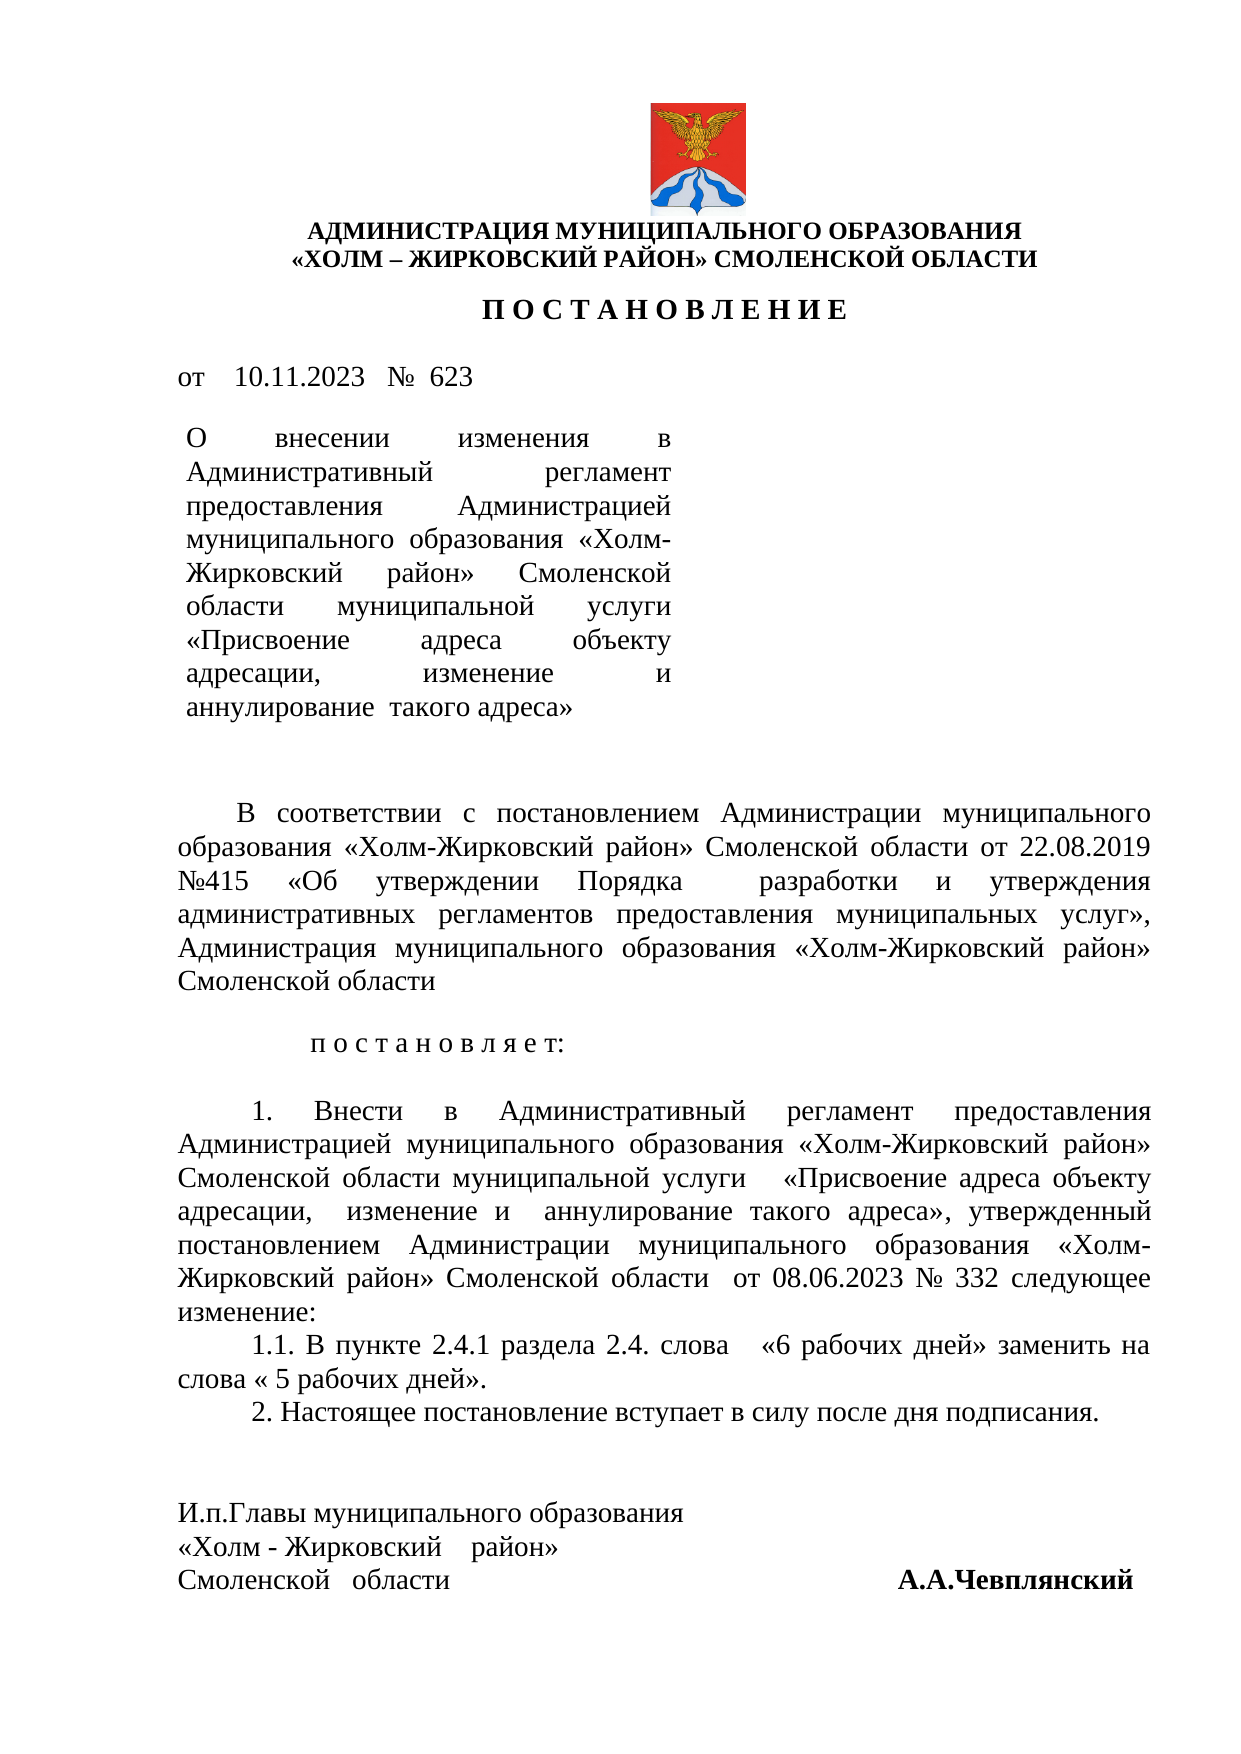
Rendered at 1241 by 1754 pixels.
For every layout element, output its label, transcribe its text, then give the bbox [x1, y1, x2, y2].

text АДМИНИСТРАЦИЯ МУНИЦИПАЛЬНОГО ОБРАЗОВАНИЯ [177, 107, 1152, 244]
text «Холм - Жирковский район» [177, 1529, 1152, 1562]
text 1. Внести в Административный регламент предоставления Администрацией муниципального образования «Холм-Жирковский район» Смоленской области муниципальной услуги «Присвоение адреса объекту адресации, изменение и аннулирование такого адреса», утвержденный постановлением Администрации муниципального образования «Холм-Жирковский район» Смоленской области от 08.06.2023 № 332 следующее изменение: [177, 1093, 1152, 1327]
text И.п.Главы муниципального образования [177, 1495, 1152, 1529]
text Смоленской области А.А.Чевплянский [177, 1562, 1152, 1596]
text п о с т а н о в л я е т: [177, 1026, 1152, 1059]
text В соответствии с постановлением Администрации муниципального образования «Холм-Жирковский район» Смоленской области от 22.08.2019 №415 «Об утверждении Порядка разработки и утверждения административных регламентов предоставления муниципальных услуг», Администрация муниципального образования «Холм-Жирковский район» Смоленской области [177, 796, 1152, 997]
text 1.1. В пункте 2.4.1 раздела 2.4. слова «6 рабочих дней» заменить на слова « 5 рабочих дней». [177, 1327, 1152, 1394]
picture [650, 103, 746, 216]
text от 10.11.2023 № 623 [177, 359, 1152, 393]
text 2. Настоящее постановление вступает в силу после дня подписания. [177, 1394, 1152, 1428]
text П О С Т А Н О В Л Е Н И Е [177, 292, 1152, 326]
text «ХОЛМ – ЖИРКОВСКИЙ РАЙОН» СМОЛЕНСКОЙ ОБЛАСТИ [177, 244, 1152, 273]
